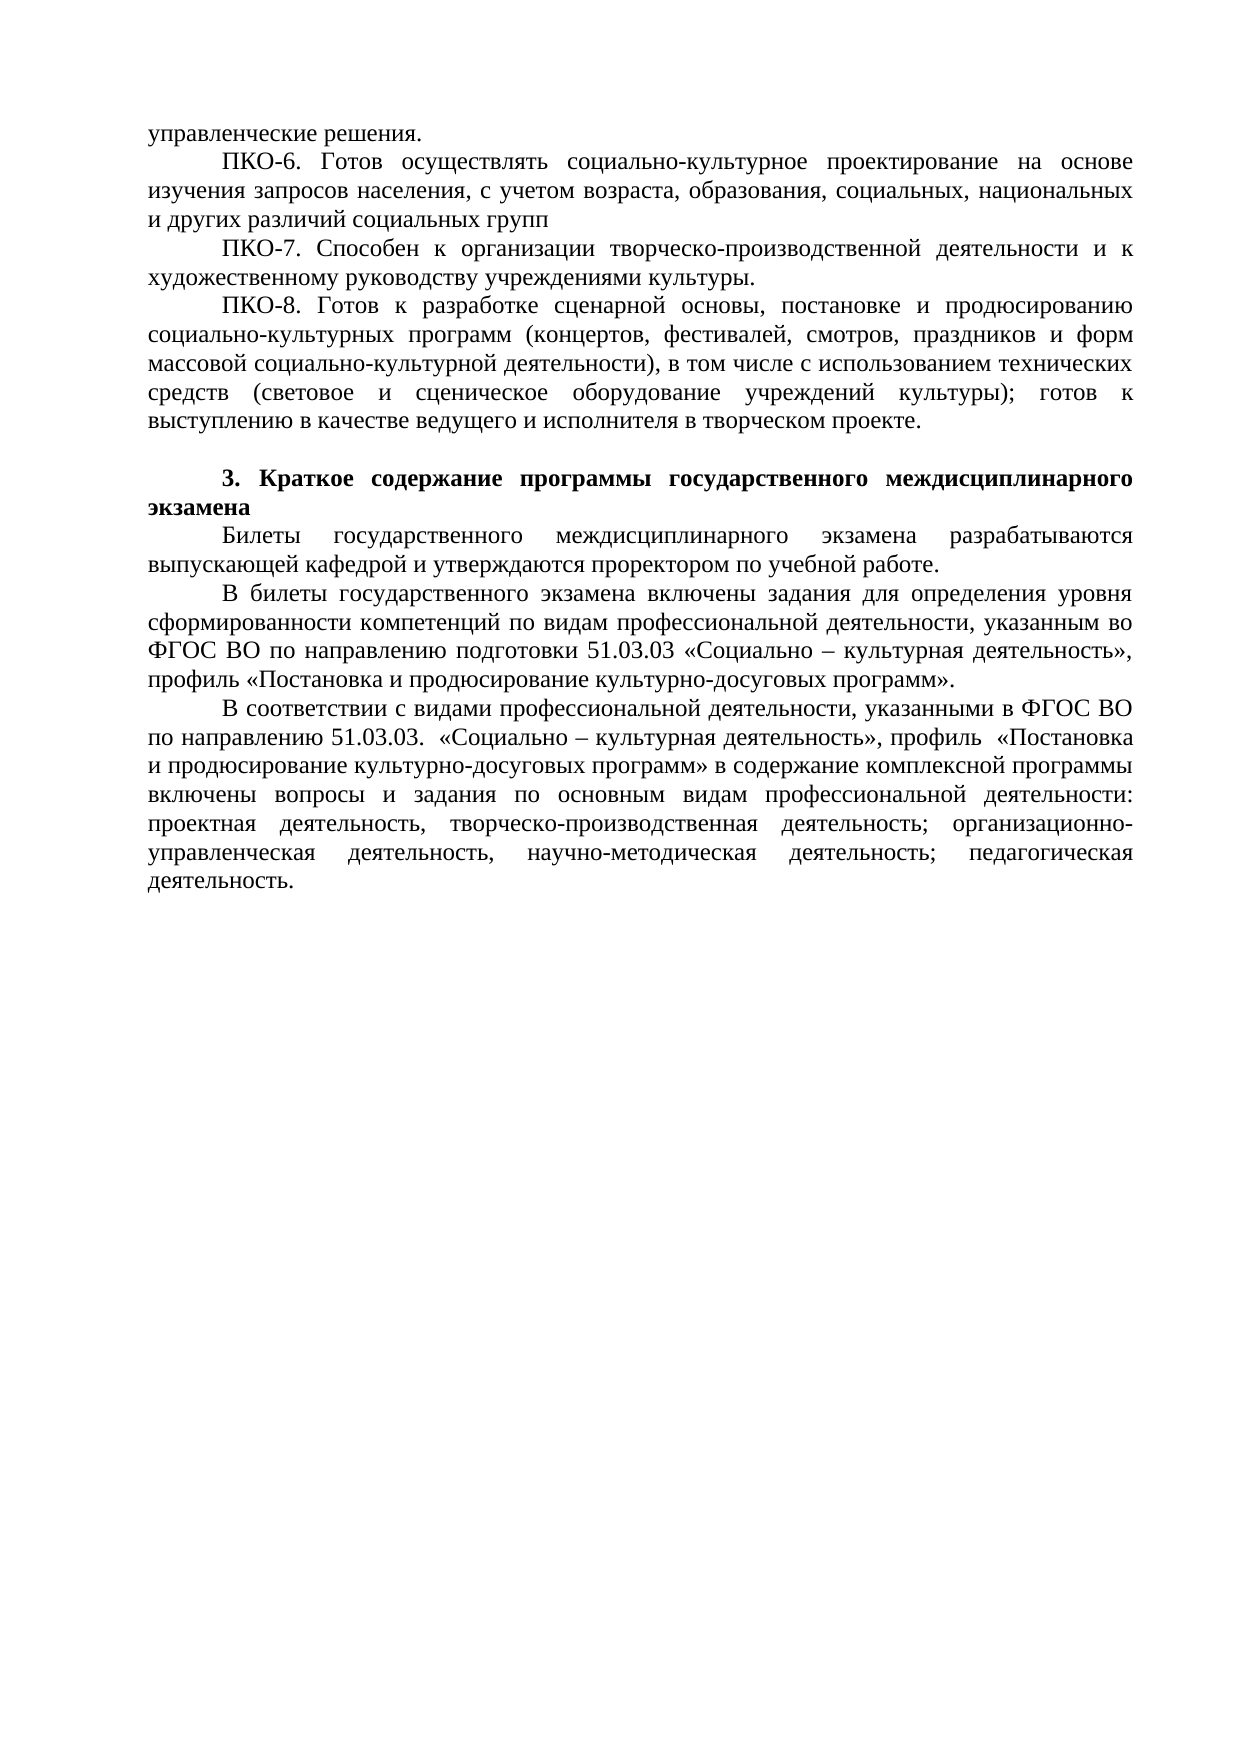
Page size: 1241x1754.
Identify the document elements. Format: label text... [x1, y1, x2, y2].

text управленческие решения. [148, 118, 1161, 146]
text ПКО-8. Готов к разработке сценарной основы, постановке и продюсированию cоциально-культурных программ (концертов, фестивалей, смотров, праздников и форм массовой социально-культурной деятельности), в том числе с использованием технических средств (световое и сценическое оборудование учреждений культуры); готов к выступлению в качестве ведущего и исполнителя в творческом проекте. [148, 290, 1133, 434]
text В билеты государственного экзамена включены задания для определения уровня сформированности компетенций по видам профессиональной деятельности, указанным во ФГОС ВО по направлению подготовки 51.03.03 «Социально – культурная деятельность», профиль «Постановка и продюсирование культурно-досуговых программ». [148, 578, 1133, 693]
text ПКО-7. Способен к организации творческо-производственной деятельности и к художественному руководству учреждениями культуры. [148, 233, 1133, 290]
text ПКО-6. Готов осуществлять социально-культурное проектирование на основе изучения запросов населения, с учетом возраста, образования, социальных, национальных и других различий социальных групп [148, 146, 1133, 233]
subtitle Краткое содержание программы государственного междисциплинарного экзамена [148, 463, 1133, 521]
text Билеты государственного междисциплинарного экзамена разрабатываются выпускающей кафедрой и утверждаются проректором по учебной работе. [148, 521, 1133, 578]
text В соответствии с видами профессиональной деятельности, указанными в ФГОС ВО по направлению 51.03.03. «Социально – культурная деятельность», профиль «Постановка и продюсирование культурно-досуговых программ» в содержание комплексной программы включены вопросы и задания по основным видам профессиональной деятельности: проектная деятельность, творческо-производственная деятельность; организационно- управленческая деятельность, научно-методическая деятельность; педагогическая деятельность. [148, 693, 1133, 894]
